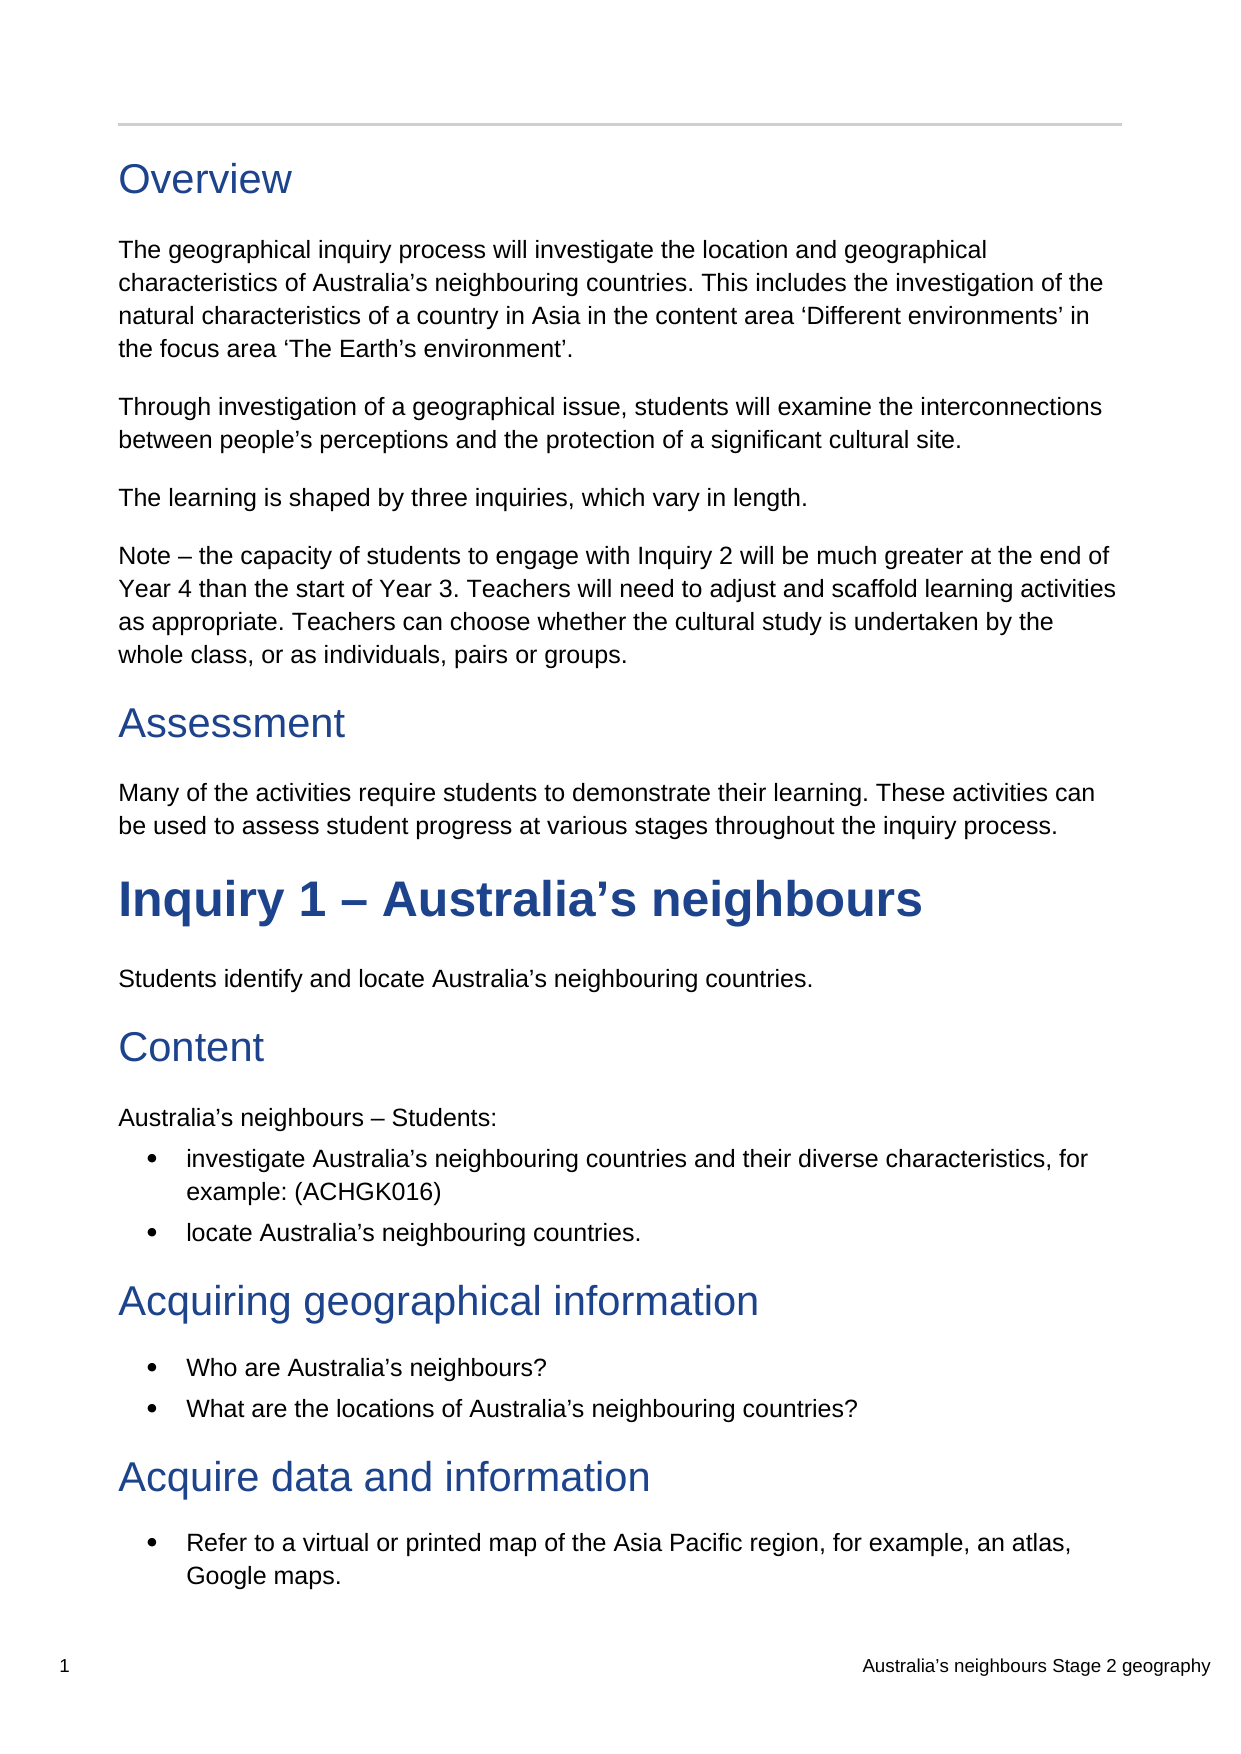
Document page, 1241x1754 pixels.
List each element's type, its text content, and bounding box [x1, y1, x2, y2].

text Many of the activities require students to demonstrate their learning. These activities can be used to assess student progress at various stages throughout the inquiry process. [118, 778, 1122, 840]
subtitle Acquiring geographical information [118, 1277, 1122, 1324]
list Who are Australia’s neighbours? [148, 1352, 1122, 1381]
list locate Australia’s neighbouring countries. [148, 1218, 1122, 1247]
text The geographical inquiry process will investigate the location and geographical characteristics of Australia’s neighbouring countries. This includes the investigation of the natural characteristics of a country in Asia in the content area ‘Different environments’ in the focus area ‘The Earth’s environment’. [118, 235, 1122, 363]
list Refer to a virtual or printed map of the Asia Pacific region, for example, an atlas, Google maps. [148, 1528, 1122, 1590]
subtitle Acquire data and information [118, 1452, 1122, 1500]
subtitle Assessment [118, 698, 1122, 746]
text Through investigation of a geographical issue, students will examine the interconnections between people’s perceptions and the protection of a significant cultural site. [118, 392, 1122, 454]
text The learning is shaped by three inquiries, which vary in length. [118, 483, 1122, 512]
text Australia’s neighbours – Students: [118, 1103, 1122, 1131]
list What are the locations of Australia’s neighbouring countries? [148, 1394, 1122, 1423]
subtitle Inquiry 1 – Australia’s neighbours [118, 869, 1122, 927]
subtitle Overview [118, 155, 1122, 203]
text Students identify and locate Australia’s neighbouring countries. [118, 964, 1122, 993]
text Note – the capacity of students to engage with Inquiry 2 will be much greater at the end of Year 4 than the start of Year 3. Teachers will need to adjust and scaffold learning activities as appropriate. Teachers can choose whether the cultural study is undertaken by the whole class, or as individuals, pairs or groups. [118, 541, 1122, 669]
subtitle Content [118, 1022, 1122, 1070]
list investigate Australia’s neighbouring countries and their diverse characteristics, for example: (ACHGK016) [148, 1144, 1122, 1206]
